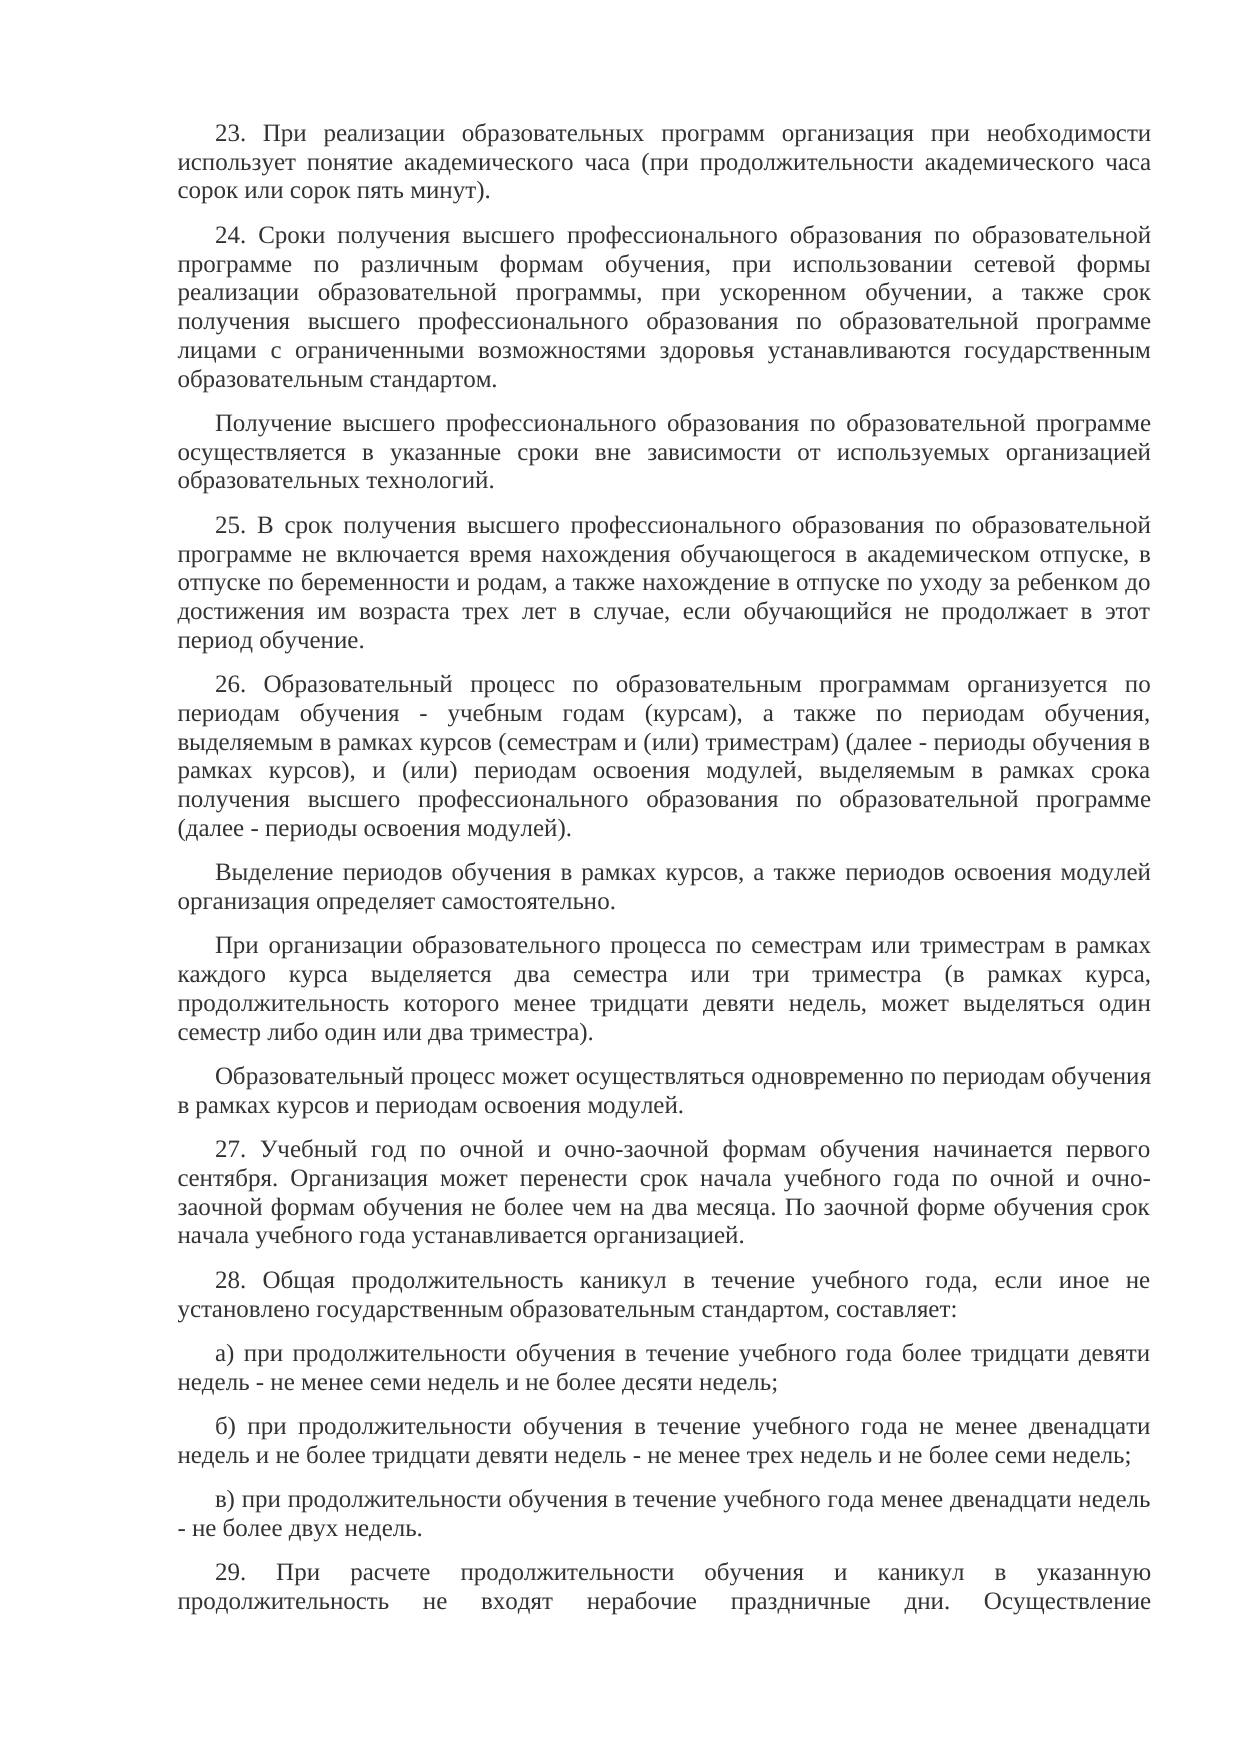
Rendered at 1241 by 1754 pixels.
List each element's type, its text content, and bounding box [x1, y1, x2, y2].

text 26. Образовательный процесс по образовательным программам организуется по периодам обучения - учебным годам (курсам), а также по периодам обучения, выделяемым в рамках курсов (семестрам и (или) триместрам) (далее - периоды обучения в рамках курсов), и (или) периодам освоения модулей, выделяемым в рамках срока получения высшего профессионального образования по образовательной программе (далее - периоды освоения модулей). [177, 669, 1152, 842]
text 28. Общая продолжительность каникул в течение учебного года, если иное не установлено государственным образовательным стандартом, составляет: [177, 1265, 1152, 1322]
text а) при продолжительности обучения в течение учебного года более тридцати девяти недель - не менее семи недель и не более десяти недель; [177, 1338, 1152, 1396]
text б) при продолжительности обучения в течение учебного года не менее двенадцати недель и не более тридцати девяти недель - не менее трех недель и не более семи недель; [177, 1411, 1152, 1469]
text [177, 1557, 1152, 1615]
text 24. Сроки получения высшего профессионального образования по образовательной программе по различным формам обучения, при использовании сетевой формы реализации образовательной программы, при ускоренном обучении, а также срок получения высшего профессионального образования по образовательной программе лицами с ограниченными возможностями здоровья устанавливаются государственным образовательным стандартом. [177, 220, 1152, 392]
text При организации образовательного процесса по семестрам или триместрам в рамках каждого курса выделяется два семестра или три триместра (в рамках курса, продолжительность которого менее тридцати девяти недель, может выделяться один семестр либо один или два триместра). [177, 931, 1152, 1046]
text 23. При реализации образовательных программ организация при необходимости использует понятие академического часа (при продолжительности академического часа сорок или сорок пять минут). [177, 118, 1152, 204]
text 27. Учебный год по очной и очно-заочной формам обучения начинается первого сентября. Организация может перенести срок начала учебного года по очной и очно-заочной формам обучения не более чем на два месяца. По заочной форме обучения срок начала учебного года устанавливается организацией. [177, 1134, 1152, 1249]
text Выделение периодов обучения в рамках курсов, а также периодов освоения модулей организация определяет самостоятельно. [177, 857, 1152, 915]
text в) при продолжительности обучения в течение учебного года менее двенадцати недель - не более двух недель. [177, 1484, 1152, 1542]
text Образовательный процесс может осуществляться одновременно по периодам обучения в рамках курсов и периодам освоения модулей. [177, 1061, 1152, 1119]
text 25. В срок получения высшего профессионального образования по образовательной программе не включается время нахождения обучающегося в академическом отпуске, в отпуске по беременности и родам, а также нахождение в отпуске по уходу за ребенком до достижения им возраста трех лет в случае, если обучающийся не продолжает в этот период обучение. [177, 510, 1152, 654]
text Получение высшего профессионального образования по образовательной программе осуществляется в указанные сроки вне зависимости от используемых организацией образовательных технологий. [177, 408, 1152, 494]
